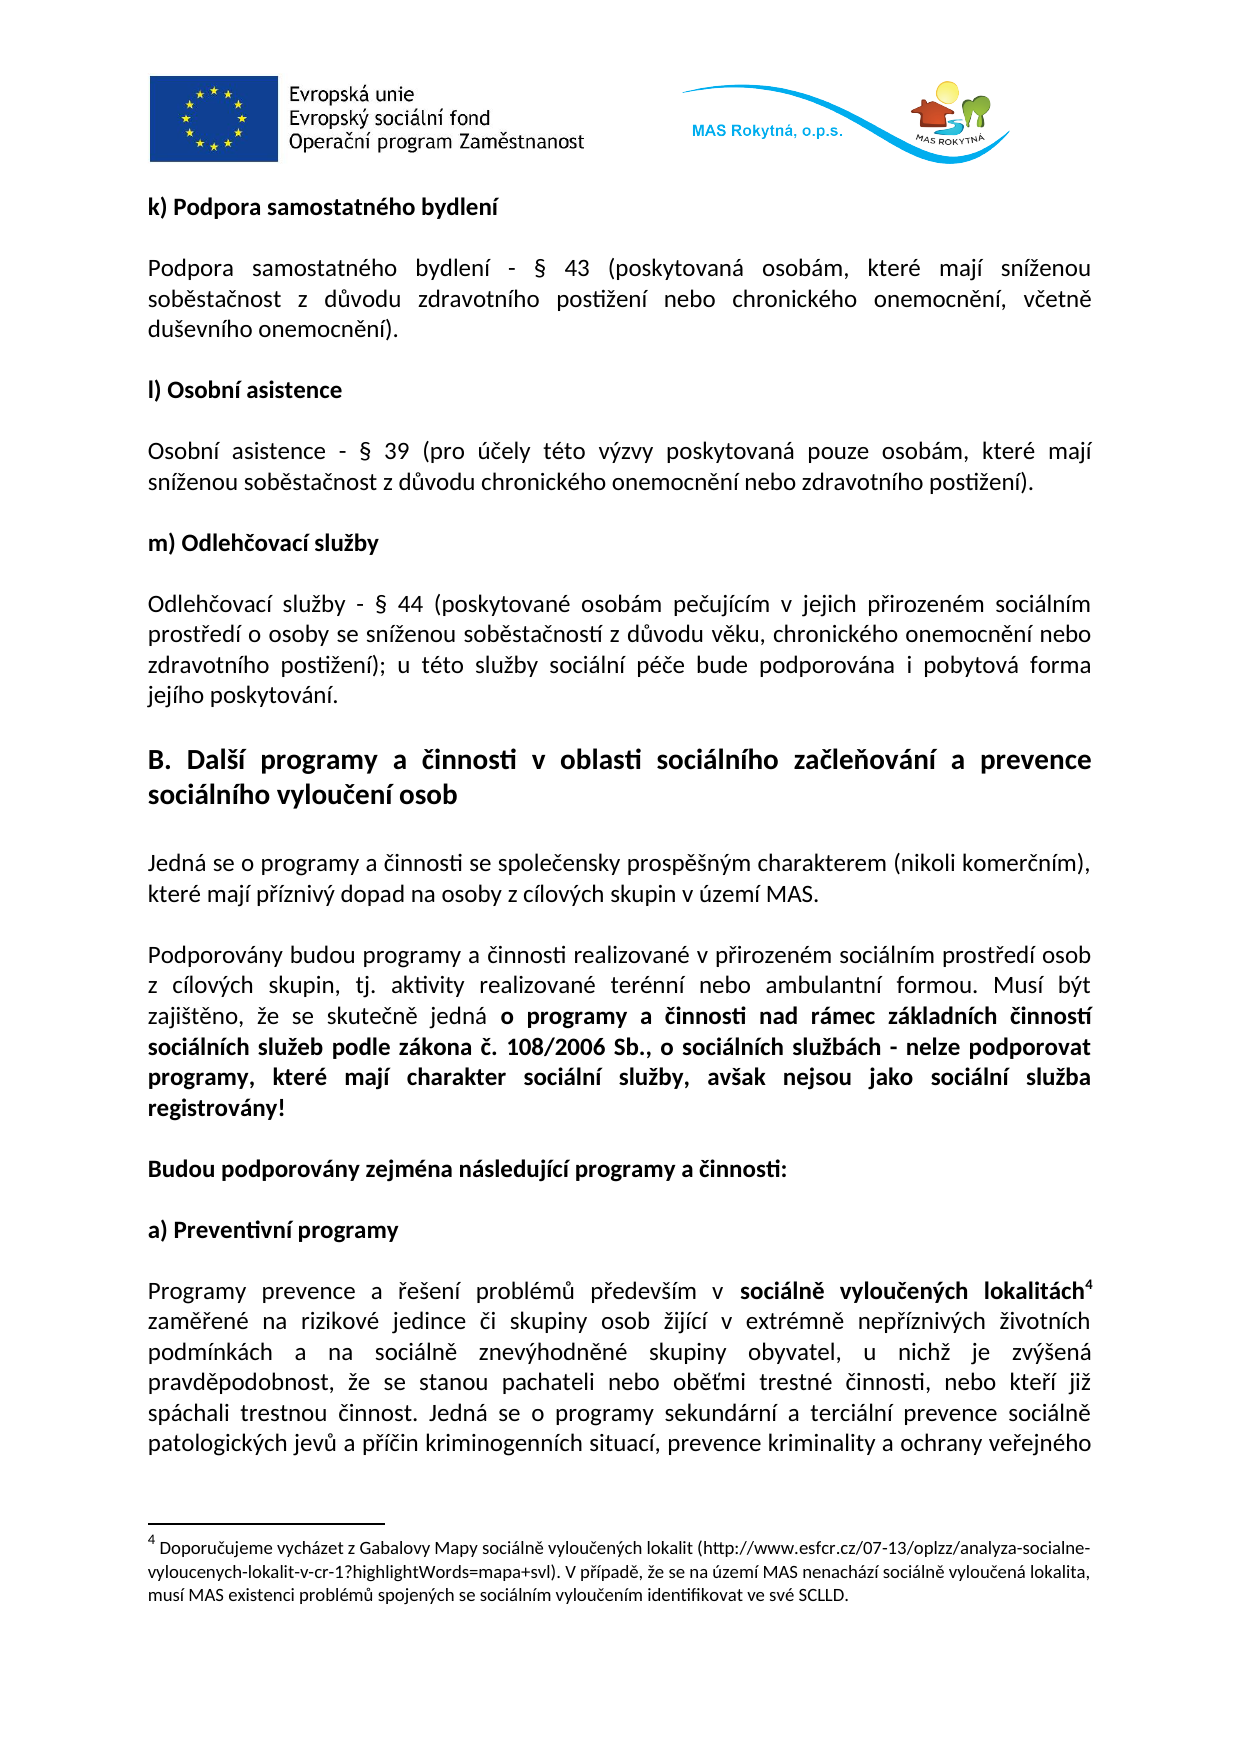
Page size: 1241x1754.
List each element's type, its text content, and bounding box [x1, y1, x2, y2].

text m) Odlehčovací služby [148, 527, 1093, 558]
text k) Podpora samostatného bydlení [148, 191, 1093, 222]
text Podpora samostatného bydlení - § 43 (poskytovaná osobám, které mají sníženou soběstačnost z důvodu zdravotního postižení nebo chronického onemocnění, včetně duševního onemocnění). [148, 252, 1093, 344]
text Osobní asistence - § 39 (pro účely této výzvy poskytovaná pouze osobám, které mají sníženou soběstačnost z důvodu chronického onemocnění nebo zdravotního postižení). [148, 436, 1093, 497]
text Odlehčovací služby - § 44 (poskytované osobám pečujícím v jejich přirozeném sociálním prostředí o osoby se sníženou soběstačností z důvodu věku, chronického onemocnění nebo zdravotního postižení); u této služby sociální péče bude podporována i pobytová forma jejího poskytování. [148, 588, 1093, 710]
text l) Osobní asistence [148, 374, 1093, 405]
picture [682, 81, 1010, 164]
text B. Další programy a činnosti v oblasti sociálního začleňování a prevence sociálního vyloučení osob [148, 741, 1093, 812]
text Budou podporovány zejména následující programy a činnosti: [148, 1153, 1093, 1183]
text Podporovány budou programy a činnosti realizované v přirozeném sociálním prostředí osob z cílových skupin, tj. aktivity realizované terénní nebo ambulantní formou. Musí být zajištěno, že se skutečně jedná o programy a činnosti nad rámec základních činností sociálních služeb podle zákona č. 108/2006 Sb., o sociálních službách - nelze podporovat programy, které mají charakter sociální služby, avšak nejsou jako sociální služba registrovány! [148, 939, 1093, 1122]
text a) Preventivní programy [148, 1214, 1093, 1244]
text Jedná se o programy a činnosti se společensky prospěšným charakterem (nikoli komerčním), které mají příznivý dopad na osoby z cílových skupin v území MAS. [148, 848, 1093, 909]
